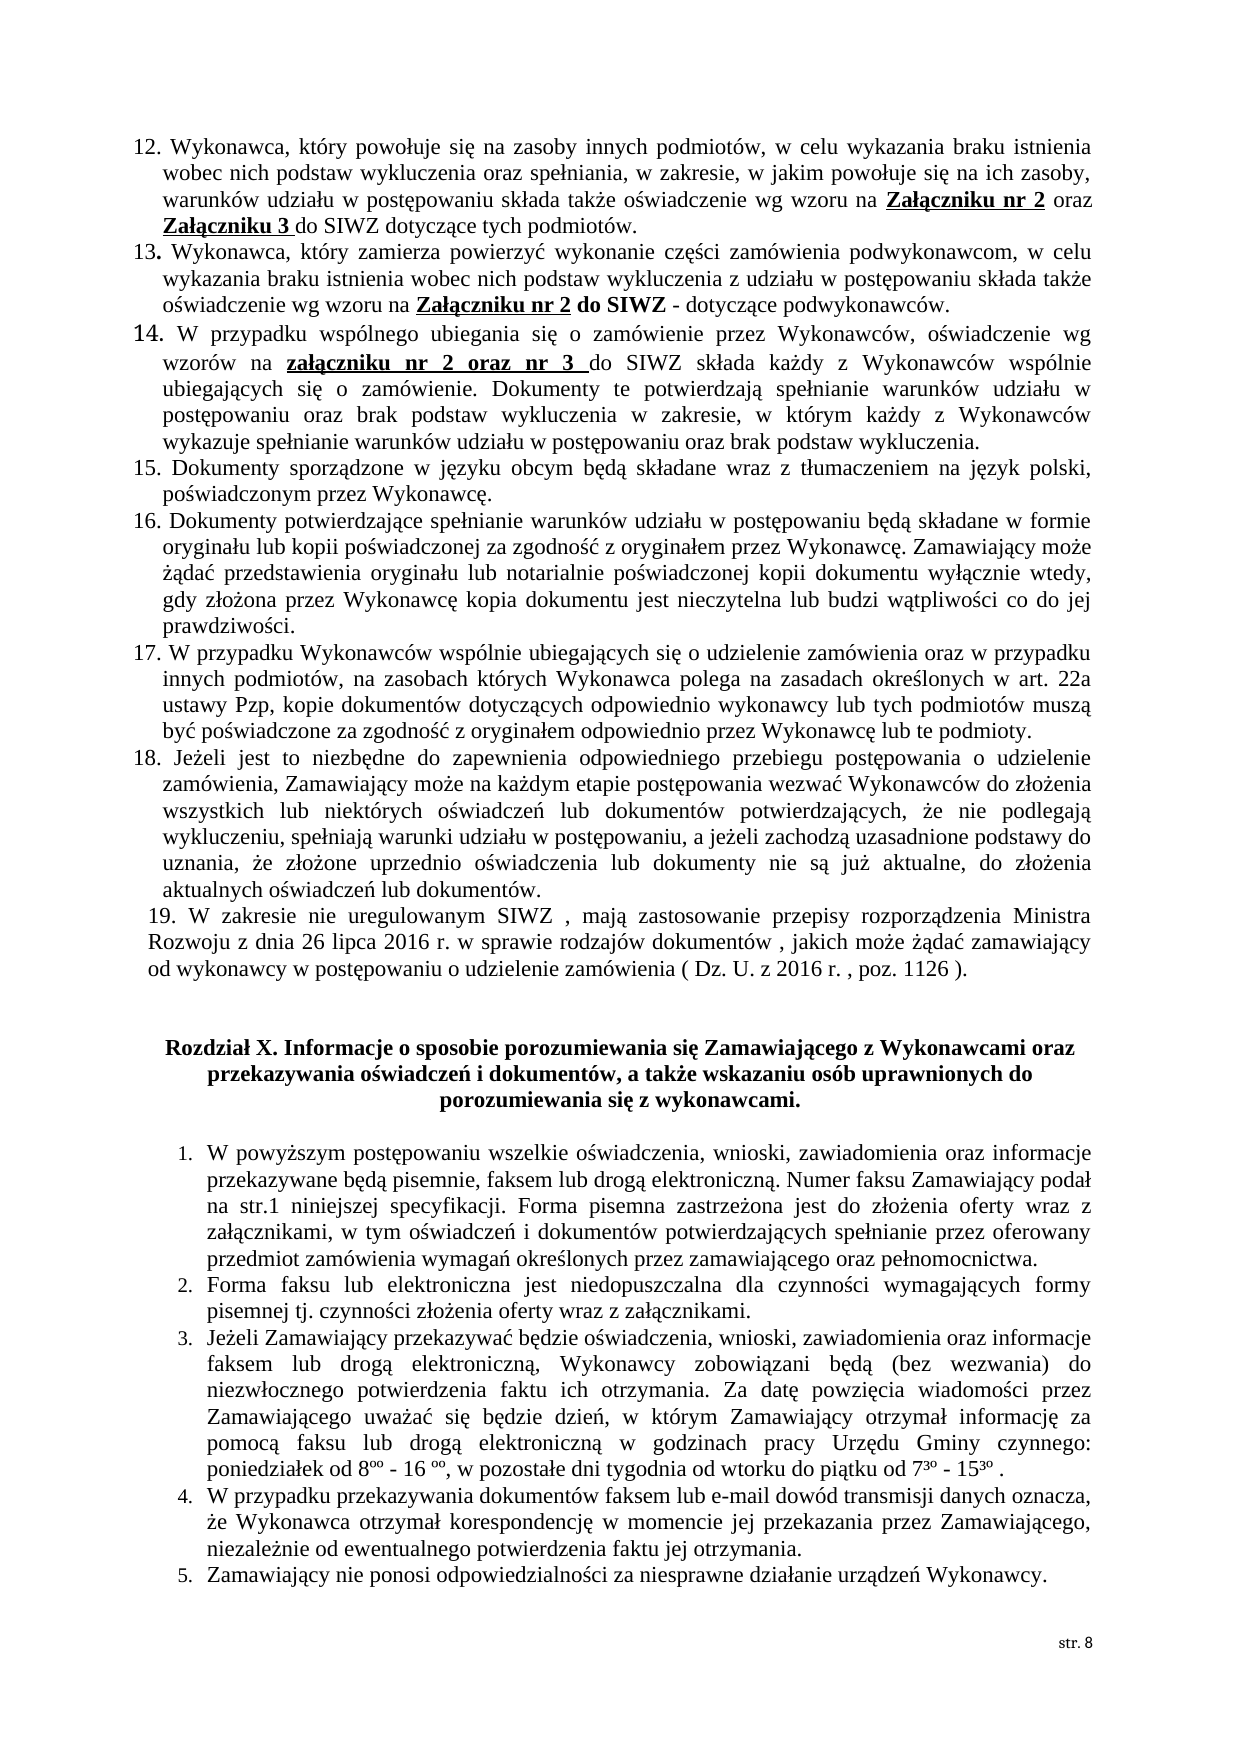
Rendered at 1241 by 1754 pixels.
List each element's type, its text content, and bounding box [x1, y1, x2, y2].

text Rozdział X. Informacje o sposobie porozumiewania się Zamawiającego z Wykonawcami oraz przekazywania oświadczeń i dokumentów, a także wskazaniu osób uprawnionych do porozumiewania się z wykonawcami. [148, 1034, 1093, 1113]
text 12. Wykonawca, który powołuje się na zasoby innych podmiotów, w celu wykazania braku istnienia wobec nich podstaw wykluczenia oraz spełniania, w zakresie, w jakim powołuje się na ich zasoby, warunków udziału w postępowaniu składa także oświadczenie wg wzoru na Załączniku nr 2 oraz Załączniku 3 do SIWZ dotyczące tych podmiotów. [133, 133, 1093, 238]
text 17. W przypadku Wykonawców wspólnie ubiegających się o udzielenie zamówienia oraz w przypadku innych podmiotów, na zasobach których Wykonawca polega na zasadach określonych w art. 22a ustawy Pzp, kopie dokumentów dotyczących odpowiednio wykonawcy lub tych podmiotów muszą być poświadczone za zgodność z oryginałem odpowiednio przez Wykonawcę lub te podmioty. [133, 638, 1093, 744]
text 13. Wykonawca, który zamierza powierzyć wykonanie części zamówienia podwykonawcom, w celu wykazania braku istnienia wobec nich podstaw wykluczenia z udziału w postępowaniu składa także oświadczenie wg wzoru na Załączniku nr 2 do SIWZ - dotyczące podwykonawców. [133, 238, 1093, 317]
list W przypadku przekazywania dokumentów faksem lub e-mail dowód transmisji danych oznacza, że Wykonawca otrzymał korespondencję w momencie jej przekazania przez Zamawiającego, niezależnie od ewentualnego potwierdzenia faktu jej otrzymania. [177, 1482, 1093, 1561]
text 15. Dokumenty sporządzone w języku obcym będą składane wraz z tłumaczeniem na język polski, poświadczonym przez Wykonawcę. [133, 454, 1093, 507]
list Zamawiający nie ponosi odpowiedzialności za niesprawne działanie urządzeń Wykonawcy. [177, 1561, 1093, 1587]
text 19. W zakresie nie uregulowanym SIWZ , mają zastosowanie przepisy rozporządzenia Ministra Rozwoju z dnia 26 lipca 2016 r. w sprawie rodzajów dokumentów , jakich może żądać zamawiający od wykonawcy w postępowaniu o udzielenie zamówienia ( Dz. U. z 2016 r. , poz. 1126 ). [148, 902, 1093, 981]
list Jeżeli Zamawiający przekazywać będzie oświadczenia, wnioski, zawiadomienia oraz informacje faksem lub drogą elektroniczną, Wykonawcy zobowiązani będą (bez wezwania) do niezwłocznego potwierdzenia faktu ich otrzymania. Za datę powzięcia wiadomości przez Zamawiającego uważać się będzie dzień, w którym Zamawiający otrzymał informację za pomocą faksu lub drogą elektroniczną w godzinach pracy Urzędu Gminy czynnego: poniedziałek od 8ºº - 16 ºº, w pozostałe dni tygodnia od wtorku do piątku od 7³º - 15³º . [177, 1324, 1093, 1482]
list Forma faksu lub elektroniczna jest niedopuszczalna dla czynności wymagających formy pisemnej tj. czynności złożenia oferty wraz z załącznikami. [177, 1271, 1093, 1324]
text 18. Jeżeli jest to niezbędne do zapewnienia odpowiedniego przebiegu postępowania o udzielenie zamówienia, Zamawiający może na każdym etapie postępowania wezwać Wykonawców do złożenia wszystkich lub niektórych oświadczeń lub dokumentów potwierdzających, że nie podlegają wykluczeniu, spełniają warunki udziału w postępowaniu, a jeżeli zachodzą uzasadnione podstawy do uznania, że złożone uprzednio oświadczenia lub dokumenty nie są już aktualne, do złożenia aktualnych oświadczeń lub dokumentów. [133, 744, 1093, 902]
text 16. Dokumenty potwierdzające spełnianie warunków udziału w postępowaniu będą składane w formie oryginału lub kopii poświadczonej za zgodność z oryginałem przez Wykonawcę. Zamawiający może żądać przedstawienia oryginału lub notarialnie poświadczonej kopii dokumentu wyłącznie wtedy, gdy złożona przez Wykonawcę kopia dokumentu jest nieczytelna lub budzi wątpliwości co do jej prawdziwości. [133, 507, 1093, 638]
text 14. W przypadku wspólnego ubiegania się o zamówienie przez Wykonawców, oświadczenie wg wzorów na załączniku nr 2 oraz nr 3 do SIWZ składa każdy z Wykonawców wspólnie ubiegających się o zamówienie. Dokumenty te potwierdzają spełnianie warunków udziału w postępowaniu oraz brak podstaw wykluczenia w zakresie, w którym każdy z Wykonawców wykazuje spełnianie warunków udziału w postępowaniu oraz brak podstaw wykluczenia. [133, 317, 1093, 454]
list W powyższym postępowaniu wszelkie oświadczenia, wnioski, zawiadomienia oraz informacje przekazywane będą pisemnie, faksem lub drogą elektroniczną. Numer faksu Zamawiający podał na str.1 niniejszej specyfikacji. Forma pisemna zastrzeżona jest do złożenia oferty wraz z załącznikami, w tym oświadczeń i dokumentów potwierdzających spełnianie przez oferowany przedmiot zamówienia wymagań określonych przez zamawiającego oraz pełnomocnictwa. [177, 1139, 1093, 1271]
